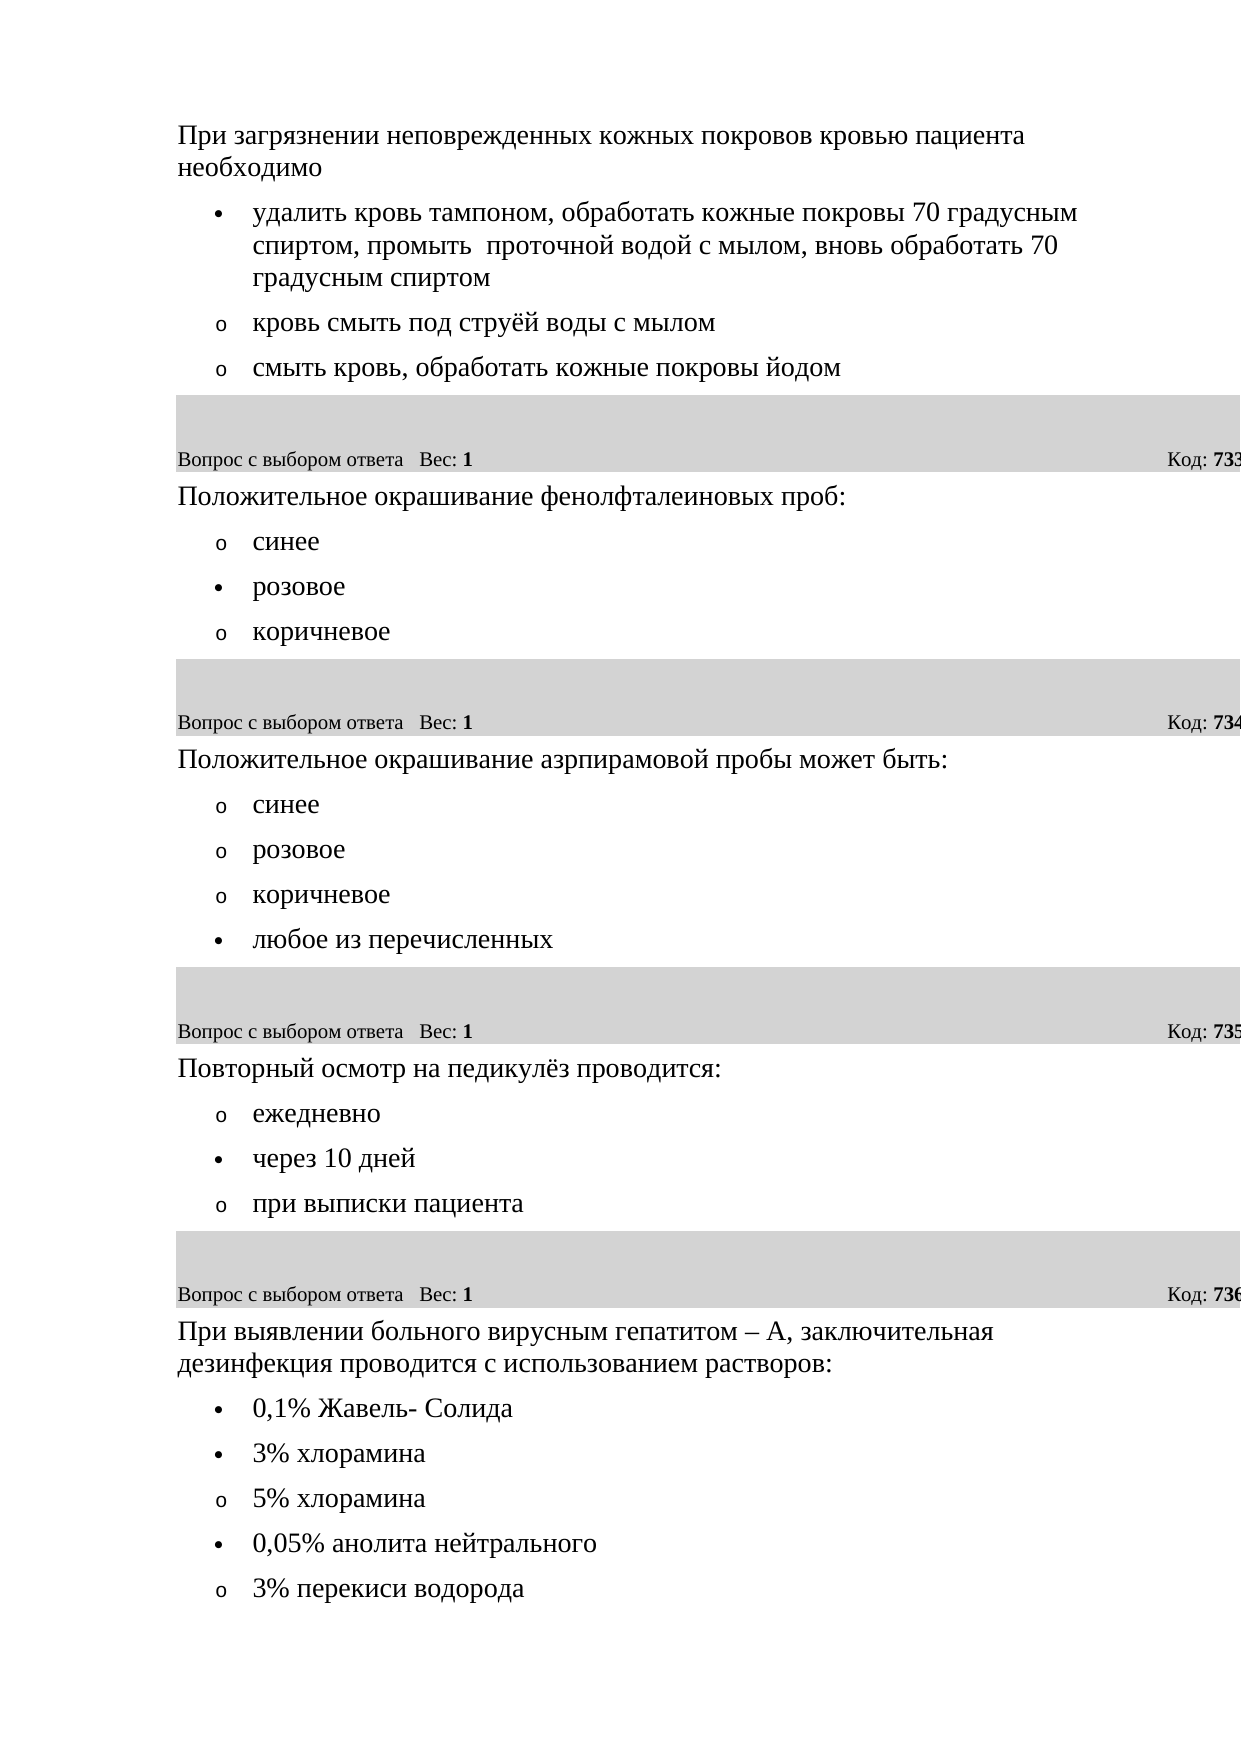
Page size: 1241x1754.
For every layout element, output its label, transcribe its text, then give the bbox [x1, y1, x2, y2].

list при выписки пациента [215, 1186, 1152, 1218]
text Повторный осмотр на педикулёз проводится: [177, 1051, 1152, 1083]
list смыть кровь, обработать кожные покровы йодом [215, 350, 1152, 383]
list 0,1% Жавель- Солида [215, 1391, 1152, 1424]
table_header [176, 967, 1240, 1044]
list через 10 дней [215, 1141, 1152, 1173]
list синее [215, 524, 1152, 556]
list розовое [215, 569, 1152, 601]
list кровь смыть под струёй воды с мылом [215, 305, 1152, 338]
list 5% хлорамина [215, 1481, 1152, 1514]
list розовое [215, 832, 1152, 865]
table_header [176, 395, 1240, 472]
list коричневое [215, 877, 1152, 910]
list коричневое [215, 614, 1152, 646]
list 3% перекиси водорода [215, 1571, 1152, 1604]
list ежедневно [215, 1096, 1152, 1128]
list удалить кровь тампоном, обработать кожные покровы 70 градусным спиртом, промыть проточной водой с мылом, вновь обработать 70 градусным спиртом [215, 195, 1152, 293]
list 0,05% анолита нейтрального [215, 1526, 1152, 1559]
list любое из перечисленных [215, 922, 1152, 955]
text При загрязнении неповрежденных кожных покровов кровью пациента необходимо [177, 118, 1152, 183]
text При выявлении больного вирусным гепатитом – А, заключительная дезинфекция проводится с использованием растворов: [177, 1314, 1152, 1379]
list синее [215, 787, 1152, 820]
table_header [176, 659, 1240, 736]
text Положительное окрашивание фенолфталеиновых проб: [177, 479, 1152, 511]
list 3% хлорамина [215, 1436, 1152, 1469]
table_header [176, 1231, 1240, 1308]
text Положительное окрашивание азрпирамовой пробы может быть: [177, 742, 1152, 774]
